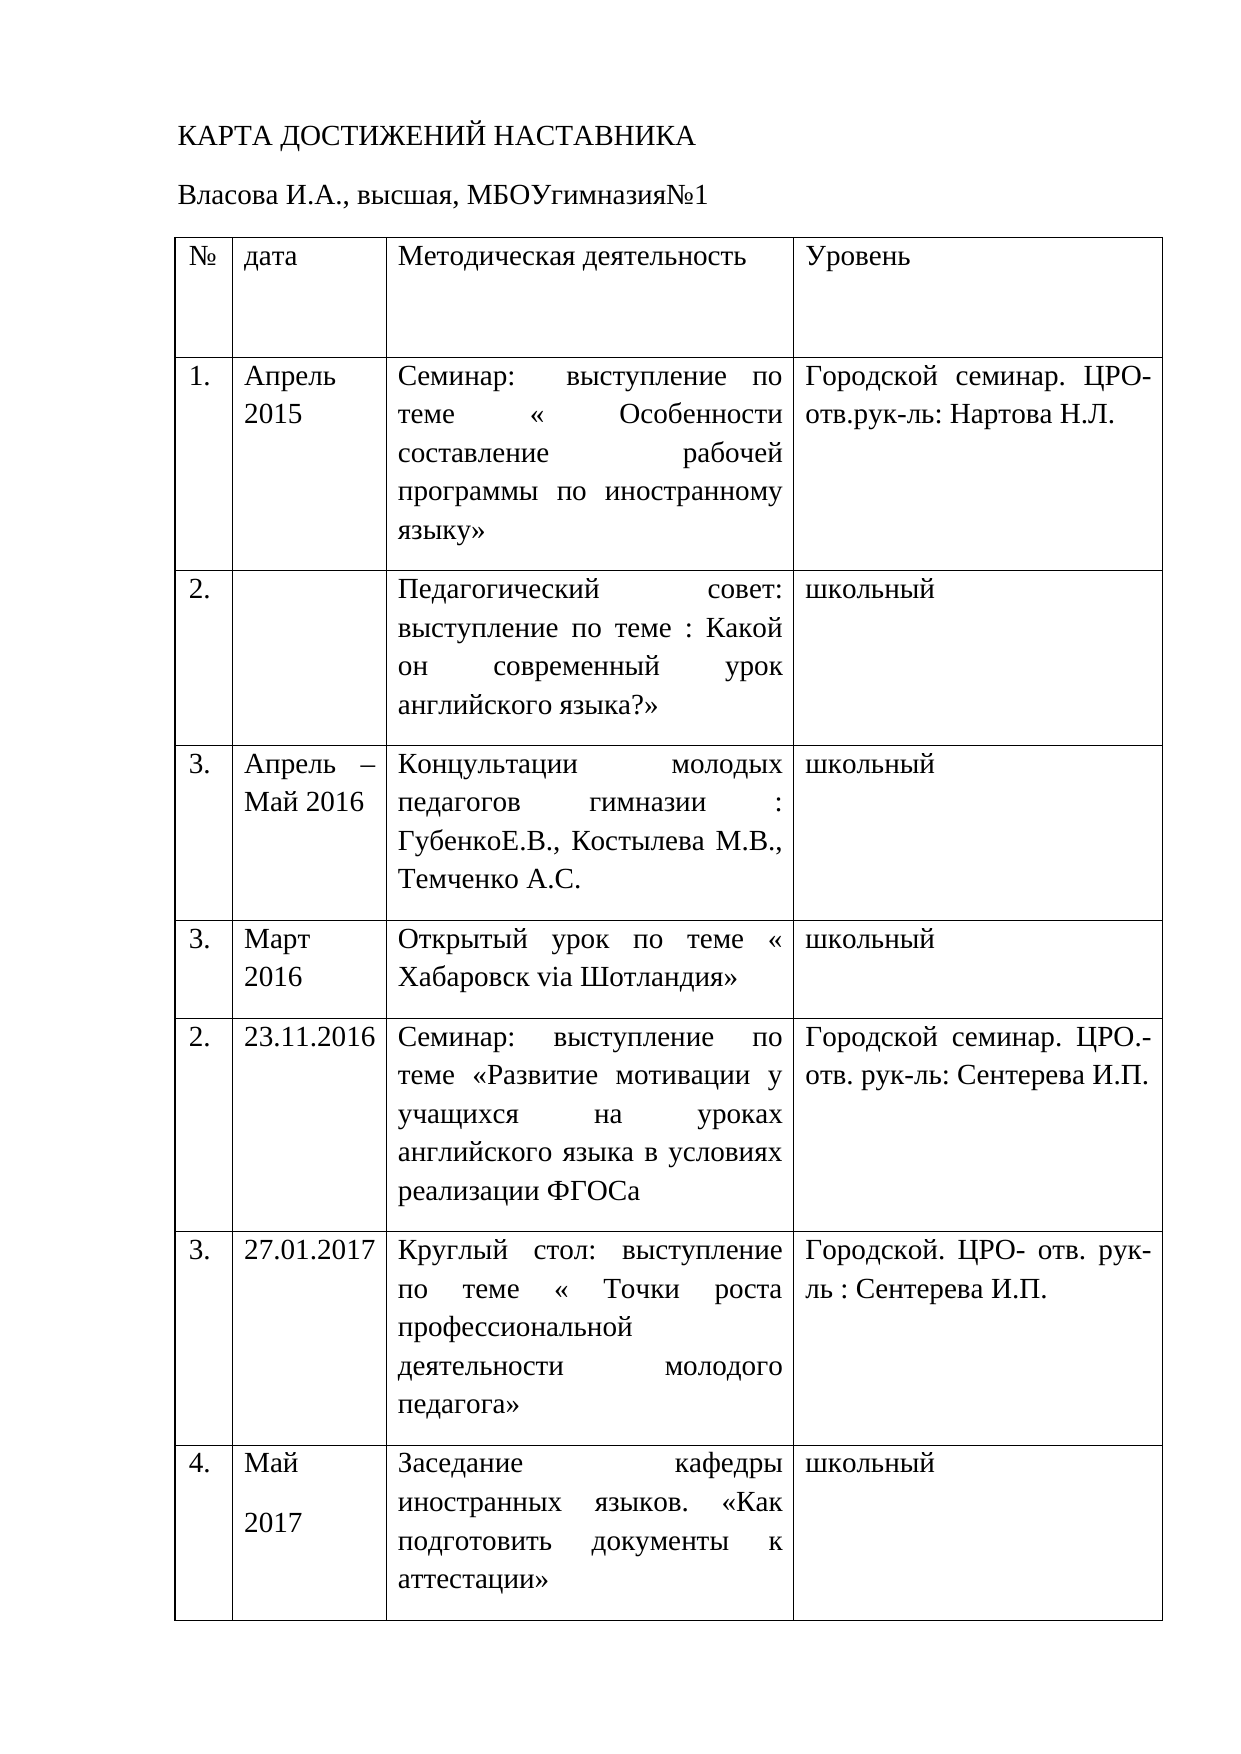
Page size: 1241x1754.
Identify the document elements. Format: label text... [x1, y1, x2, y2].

table_header Методическая деятельность [387, 238, 793, 357]
table_cell [233, 571, 386, 745]
table_cell 23.11.2016 [233, 1019, 386, 1231]
table_header дата [233, 238, 386, 357]
table_cell Городской семинар. ЦРО.-отв. рук-ль: Сентерева И.П. [794, 1019, 1162, 1231]
table_cell школьный [794, 746, 1162, 920]
table_cell Семинар: выступление по теме « Особенности составление рабочей программы по иностранному языку» [387, 358, 793, 570]
table_cell Март 2016 [233, 921, 386, 1018]
table_cell Круглый стол: выступление по теме « Точки роста профессиональной деятельности молодого педагога» [387, 1232, 793, 1444]
table_cell Городской семинар. ЦРО- отв.рук-ль: Нартова Н.Л. [794, 358, 1162, 570]
table_cell Апрель –Май 2016 [233, 746, 386, 920]
table_cell 1. [176, 358, 232, 570]
table_cell Городской. ЦРО- отв. рук-ль : Сентерева И.П. [794, 1232, 1162, 1444]
table_cell 2. [176, 571, 232, 745]
table_cell Педагогический совет: выступление по теме : Какой он современный урок английского языка?» [387, 571, 793, 745]
table_header № [176, 238, 232, 357]
table_cell 3. [176, 746, 232, 920]
table_cell 4. [176, 1446, 232, 1619]
table_cell Апрель 2015 [233, 358, 386, 570]
table_cell Семинар: выступление по теме «Развитие мотивации у учащихся на уроках английского языка в условиях реализации ФГОСа [387, 1019, 793, 1231]
table_cell 3. [176, 921, 232, 1018]
table_cell школьный [794, 571, 1162, 745]
table_cell Открытый урок по теме « Хабаровск via Шотландия» [387, 921, 793, 1018]
table_cell Май 2017 [233, 1446, 386, 1619]
table_cell 27.01.2017 [233, 1232, 386, 1444]
table_cell Заседание кафедры иностранных языков. «Как подготовить документы к аттестации» [387, 1446, 793, 1619]
table_cell Концультации молодых педагогов гимназии : ГубенкоЕ.В., Костылева М.В., Темченко А.С. [387, 746, 793, 920]
text КАРТА ДОСТИЖЕНИЙ НАСТАВНИКА [177, 118, 1152, 152]
table_cell 2. [176, 1019, 232, 1231]
table_header Уровень [794, 238, 1162, 357]
text Власова И.А., высшая, МБОУгимназия№1 [177, 177, 1152, 211]
table_cell 3. [176, 1232, 232, 1444]
table_cell школьный [794, 921, 1162, 1018]
table_cell школьный [794, 1446, 1162, 1619]
